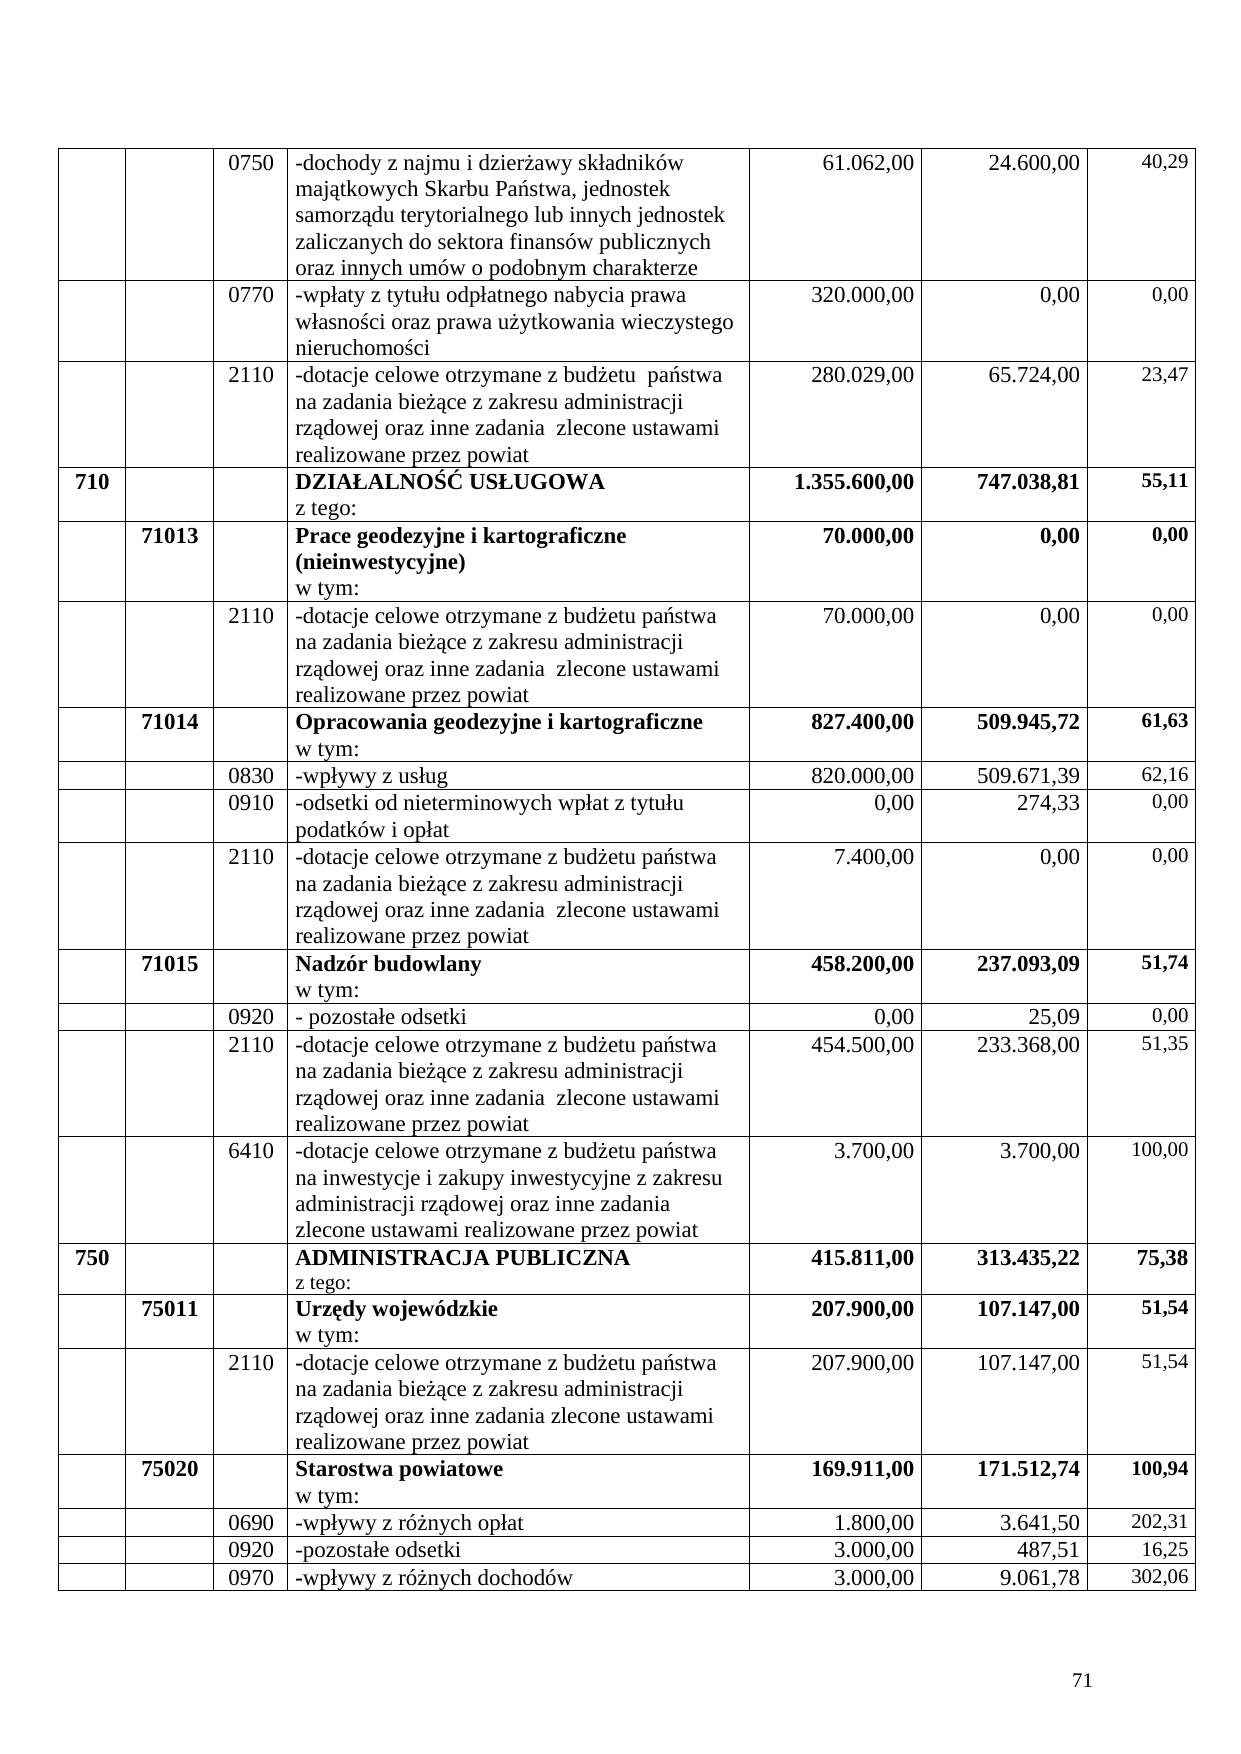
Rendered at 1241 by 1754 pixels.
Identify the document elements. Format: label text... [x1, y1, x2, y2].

table_cell 0910 [214, 790, 287, 842]
table_cell 202,31 [1088, 1509, 1195, 1536]
table_cell [59, 281, 125, 361]
table_cell [126, 843, 213, 949]
table_cell 51,35 [1088, 1031, 1195, 1136]
table_cell 487,51 [922, 1537, 1087, 1563]
table_cell 207.900,00 [750, 1295, 921, 1348]
table_cell [126, 790, 213, 842]
table_cell 171.512,74 [922, 1455, 1087, 1508]
table_cell [59, 950, 125, 1002]
table_cell 0,00 [1088, 602, 1195, 707]
table_cell [59, 1295, 125, 1348]
table_cell [214, 1455, 287, 1508]
table_cell -wpłaty z tytułu odpłatnego nabycia prawa własności oraz prawa użytkowania wieczystego nieruchomości [288, 281, 749, 361]
table_cell [214, 468, 287, 521]
table_cell -pozostałe odsetki [288, 1537, 749, 1563]
table_cell [59, 1537, 125, 1563]
table_cell [59, 1509, 125, 1536]
table_cell [126, 468, 213, 521]
table_cell 51,74 [1088, 950, 1195, 1002]
table_cell -wpływy z różnych opłat [288, 1509, 749, 1536]
table_cell - pozostałe odsetki [288, 1004, 749, 1030]
table_cell 75011 [126, 1295, 213, 1348]
table_cell 2110 [214, 843, 287, 949]
table_cell 302,06 [1088, 1564, 1195, 1590]
table_cell 62,16 [1088, 762, 1195, 788]
table_cell 0,00 [1088, 522, 1195, 601]
table_cell 51,54 [1088, 1349, 1195, 1454]
table_cell 7.400,00 [750, 843, 921, 949]
table_cell [59, 1004, 125, 1030]
table_cell [126, 281, 213, 361]
table_cell 0920 [214, 1537, 287, 1563]
table_cell -wpływy z usług [288, 762, 749, 788]
table_cell 320.000,00 [750, 281, 921, 361]
table_cell 0,00 [1088, 1004, 1195, 1030]
table_cell 169.911,00 [750, 1455, 921, 1508]
table_cell [214, 1295, 287, 1348]
table_cell 71013 [126, 522, 213, 601]
table_cell [126, 149, 213, 280]
table_cell 40,29 [1088, 149, 1195, 280]
table_cell [59, 522, 125, 601]
table_cell [126, 1509, 213, 1536]
table_cell 237.093,09 [922, 950, 1087, 1002]
table_cell [126, 1349, 213, 1454]
table_cell 0690 [214, 1509, 287, 1536]
table_cell 0,00 [1088, 790, 1195, 842]
table_cell [126, 602, 213, 707]
table_cell 0770 [214, 281, 287, 361]
table_cell [126, 1137, 213, 1243]
table_cell [59, 149, 125, 280]
table_cell [59, 843, 125, 949]
table_cell 274,33 [922, 790, 1087, 842]
table_cell 0,00 [750, 1004, 921, 1030]
table_cell 55,11 [1088, 468, 1195, 521]
table_cell 2110 [214, 1349, 287, 1454]
table_cell 458.200,00 [750, 950, 921, 1002]
table_cell 9.061,78 [922, 1564, 1087, 1590]
table_cell 747.038,81 [922, 468, 1087, 521]
table_cell [59, 1349, 125, 1454]
table_cell 61.062,00 [750, 149, 921, 280]
table_cell Opracowania geodezyjne i kartograficzne w tym: [288, 708, 749, 761]
table_cell 3.700,00 [922, 1137, 1087, 1243]
table_cell [59, 362, 125, 467]
table_cell 0,00 [1088, 281, 1195, 361]
table_cell [126, 1031, 213, 1136]
table_cell [126, 1004, 213, 1030]
table_cell 827.400,00 [750, 708, 921, 761]
table_cell 100,94 [1088, 1455, 1195, 1508]
table_cell 820.000,00 [750, 762, 921, 788]
table_cell [59, 1031, 125, 1136]
table_cell [214, 1244, 287, 1294]
table_cell 313.435,22 [922, 1244, 1087, 1294]
table_cell 415.811,00 [750, 1244, 921, 1294]
table_cell 233.368,00 [922, 1031, 1087, 1136]
table_cell 71015 [126, 950, 213, 1002]
table_cell DZIAŁALNOŚĆ USŁUGOWA z tego: [288, 468, 749, 521]
table_cell 25,09 [922, 1004, 1087, 1030]
table_cell 0970 [214, 1564, 287, 1590]
table_cell 0750 [214, 149, 287, 280]
table_cell Urzędy wojewódzkie w tym: [288, 1295, 749, 1348]
table_cell 454.500,00 [750, 1031, 921, 1136]
table_cell 61,63 [1088, 708, 1195, 761]
table_cell 0,00 [922, 843, 1087, 949]
table_cell [214, 950, 287, 1002]
table_cell [214, 522, 287, 601]
table_cell 16,25 [1088, 1537, 1195, 1563]
table_cell 3.641,50 [922, 1509, 1087, 1536]
table_cell [59, 762, 125, 788]
table_cell 3.000,00 [750, 1537, 921, 1563]
table_cell Prace geodezyjne i kartograficzne (nieinwestycyjne) w tym: [288, 522, 749, 601]
table_cell 70.000,00 [750, 602, 921, 707]
table_cell 2110 [214, 602, 287, 707]
table_cell 710 [59, 468, 125, 521]
table_cell 0830 [214, 762, 287, 788]
table_cell ADMINISTRACJA PUBLICZNA z tego: [288, 1244, 749, 1294]
table_cell [59, 1564, 125, 1590]
table_cell 2110 [214, 1031, 287, 1136]
table_cell 65.724,00 [922, 362, 1087, 467]
table_cell 0,00 [1088, 843, 1195, 949]
table_cell [59, 790, 125, 842]
table_cell 75020 [126, 1455, 213, 1508]
table_cell 3.000,00 [750, 1564, 921, 1590]
table_cell 1.800,00 [750, 1509, 921, 1536]
table_cell [126, 1244, 213, 1294]
table_cell 207.900,00 [750, 1349, 921, 1454]
table_cell Starostwa powiatowe w tym: [288, 1455, 749, 1508]
table_cell 280.029,00 [750, 362, 921, 467]
table_cell 23,47 [1088, 362, 1195, 467]
table_cell 509.671,39 [922, 762, 1087, 788]
table_cell 107.147,00 [922, 1295, 1087, 1348]
table_cell 509.945,72 [922, 708, 1087, 761]
table_cell -wpływy z różnych dochodów [288, 1564, 749, 1590]
table_cell -dotacje celowe otrzymane z budżetu państwa na inwestycje i zakupy inwestycyjne z zakresu administracji rządowej oraz inne zadania zlecone ustawami realizowane przez powiat [288, 1137, 749, 1243]
table_cell 24.600,00 [922, 149, 1087, 280]
table_cell 51,54 [1088, 1295, 1195, 1348]
table_cell 0,00 [922, 602, 1087, 707]
table_cell [59, 602, 125, 707]
table_cell 6410 [214, 1137, 287, 1243]
table_cell 75,38 [1088, 1244, 1195, 1294]
table_cell 3.700,00 [750, 1137, 921, 1243]
table_cell 70.000,00 [750, 522, 921, 601]
table_cell 107.147,00 [922, 1349, 1087, 1454]
table_cell 100,00 [1088, 1137, 1195, 1243]
table_cell [126, 362, 213, 467]
table_cell 1.355.600,00 [750, 468, 921, 521]
table_cell [59, 708, 125, 761]
table_cell 71014 [126, 708, 213, 761]
table_cell 0,00 [922, 522, 1087, 601]
table_cell [59, 1455, 125, 1508]
table_cell [126, 1564, 213, 1590]
table_cell [126, 1537, 213, 1563]
table_cell 0,00 [922, 281, 1087, 361]
table_cell [214, 708, 287, 761]
table_cell Nadzór budowlany w tym: [288, 950, 749, 1002]
table_cell [59, 1137, 125, 1243]
table_cell 0,00 [750, 790, 921, 842]
table_cell -dochody z najmu i dzierżawy składników majątkowych Skarbu Państwa, jednostek samorządu terytorialnego lub innych jednostek zaliczanych do sektora finansów publicznych oraz innych umów o podobnym charakterze [288, 149, 749, 280]
table_cell 0920 [214, 1004, 287, 1030]
table_cell 2110 [214, 362, 287, 467]
table_cell 750 [59, 1244, 125, 1294]
table_cell -odsetki od nieterminowych wpłat z tytułu podatków i opłat [288, 790, 749, 842]
table_cell [126, 762, 213, 788]
